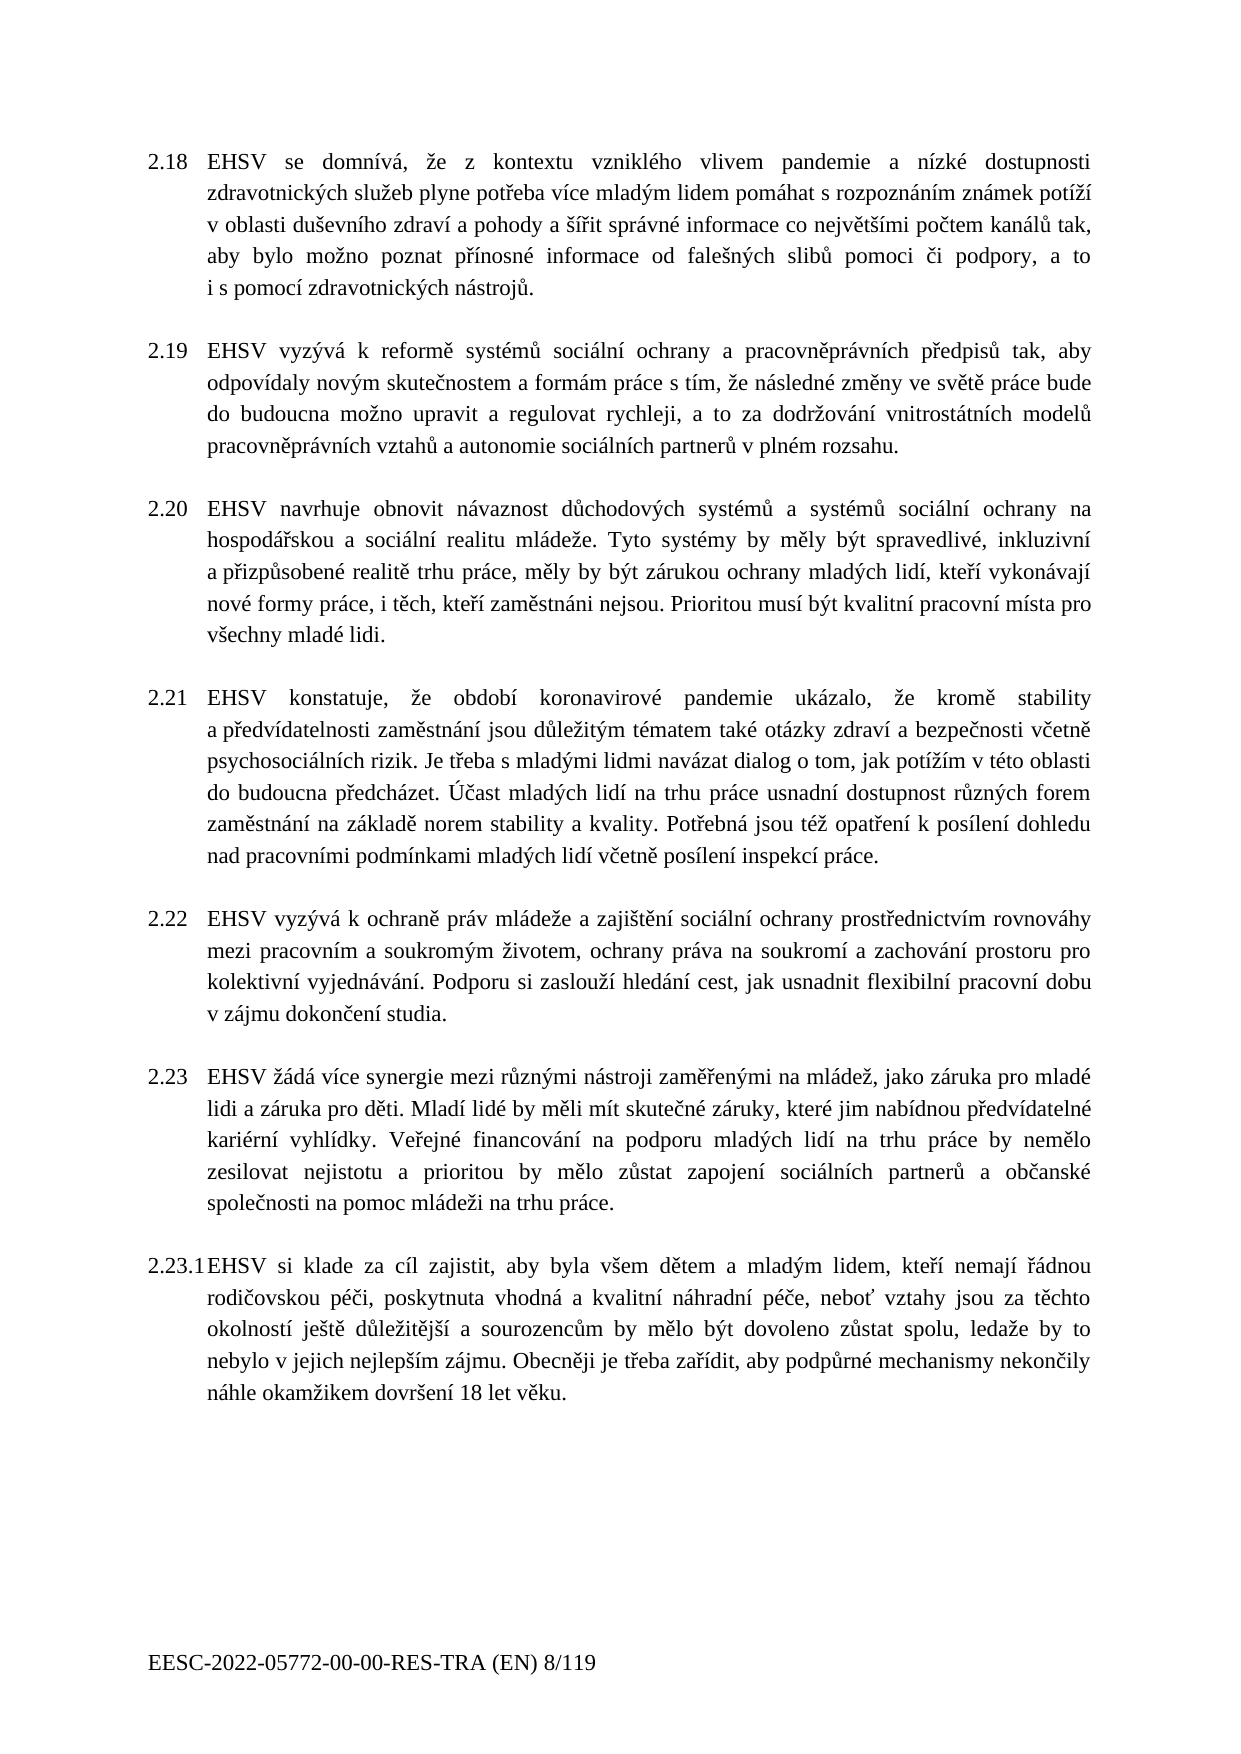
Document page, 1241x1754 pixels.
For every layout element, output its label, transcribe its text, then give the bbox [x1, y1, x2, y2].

subtitle EHSV si klade za cíl zajistit, aby byla všem dětem a mladým lidem, kteří nemají řádnou rodičovskou péči, poskytnuta vhodná a kvalitní náhradní péče, neboť vztahy jsou za těchto okolností ještě důležitější a sourozencům by mělo být dovoleno zůstat spolu, ledaže by to nebylo v jejich nejlepším zájmu. Obecněji je třeba zařídit, aby podpůrné mechanismy nekončily náhle okamžikem dovršení 18 let věku. [148, 1252, 1092, 1405]
subtitle EHSV vyzývá k ochraně práv mládeže a zajištění sociální ochrany prostřednictvím rovnováhy mezi pracovním a soukromým životem, ochrany práva na soukromí a zachování prostoru pro kolektivní vyjednávání. Podporu si zaslouží hledání cest, jak usnadnit flexibilní pracovní dobu v zájmu dokončení studia. [148, 905, 1092, 1026]
subtitle EHSV konstatuje, že období koronavirové pandemie ukázalo, že kromě stability a předvídatelnosti zaměstnání jsou důležitým tématem také otázky zdraví a bezpečnosti včetně psychosociálních rizik. Je třeba s mladými lidmi navázat dialog o tom, jak potížím v této oblasti do budoucna předcházet. Účast mladých lidí na trhu práce usnadní dostupnost různých forem zaměstnání na základě norem stability a kvality. Potřebná jsou též opatření k posílení dohledu nad pracovními podmínkami mladých lidí včetně posílení inspekcí práce. [148, 684, 1092, 868]
subtitle EHSV vyzývá k reformě systémů sociální ochrany a pracovněprávních předpisů tak, aby odpovídaly novým skutečnostem a formám práce s tím, že následné změny ve světě práce bude do budoucna možno upravit a regulovat rychleji, a to za dodržování vnitrostátních modelů pracovněprávních vztahů a autonomie sociálních partnerů v plném rozsahu. [148, 337, 1092, 458]
subtitle EHSV navrhuje obnovit návaznost důchodových systémů a systémů sociální ochrany na hospodářskou a sociální realitu mládeže. Tyto systémy by měly být spravedlivé, inkluzivní a přizpůsobené realitě trhu práce, měly by být zárukou ochrany mladých lidí, kteří vykonávají nové formy práce, i těch, kteří zaměstnáni nejsou. Prioritou musí být kvalitní pracovní místa pro všechny mladé lidi. [148, 495, 1092, 647]
subtitle EHSV žádá více synergie mezi různými nástroji zaměřenými na mládež, jako záruka pro mladé lidi a záruka pro děti. Mladí lidé by měli mít skutečné záruky, které jim nabídnou předvídatelné kariérní vyhlídky. Veřejné financování na podporu mladých lidí na trhu práce by nemělo zesilovat nejistotu a prioritou by mělo zůstat zapojení sociálních partnerů a občanské společnosti na pomoc mládeži na trhu práce. [148, 1063, 1092, 1216]
subtitle EHSV se domnívá, že z kontextu vzniklého vlivem pandemie a nízké dostupnosti zdravotnických služeb plyne potřeba více mladým lidem pomáhat s rozpoznáním známek potíží v oblasti duševního zdraví a pohody a šířit správné informace co největšími počtem kanálů tak, aby bylo možno poznat přínosné informace od falešných slibů pomoci či podpory, a to i s pomocí zdravotnických nástrojů. [148, 148, 1092, 300]
